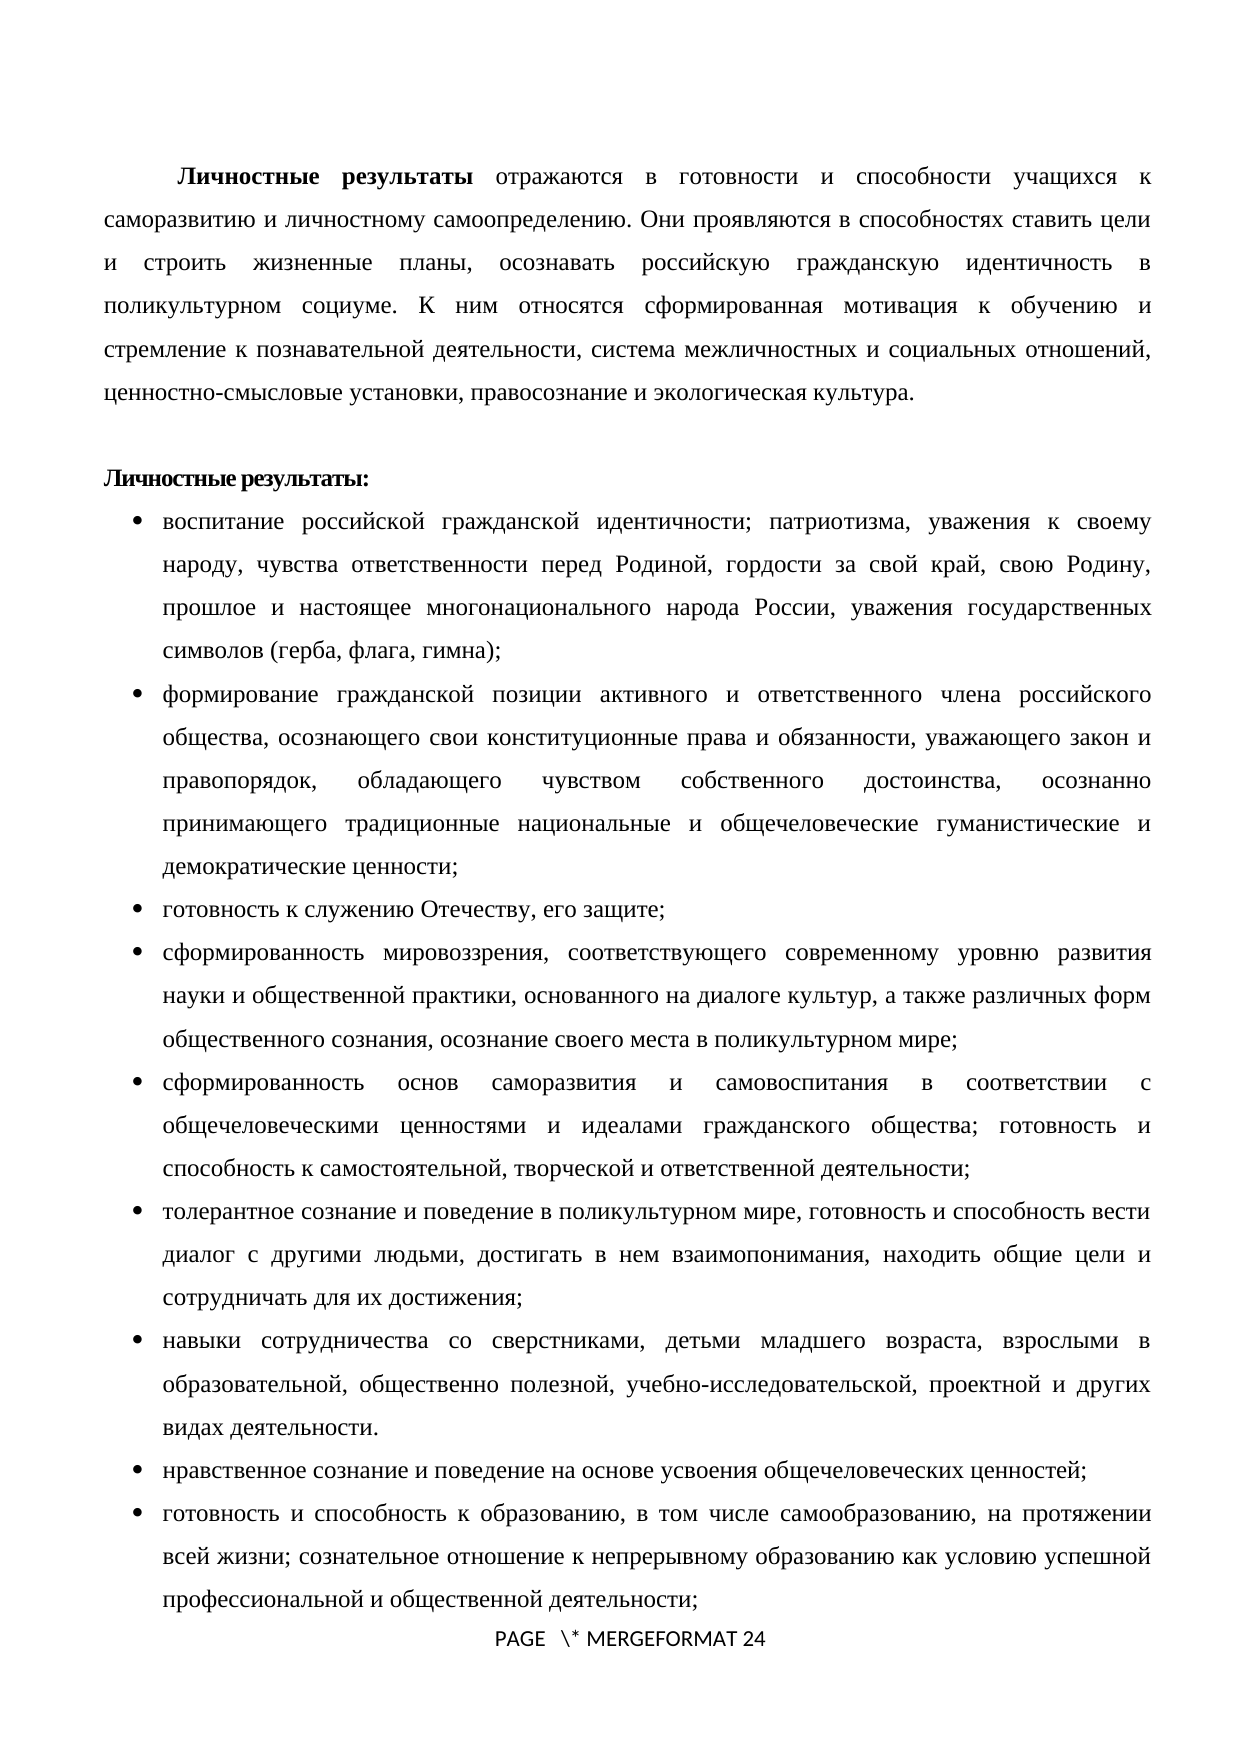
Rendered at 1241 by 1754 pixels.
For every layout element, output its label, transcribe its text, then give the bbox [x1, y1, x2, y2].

list готовность к служению Отечеству, его защите; [133, 894, 1152, 923]
list формирование гражданской позиции активного и ответственного члена российского общества, осознающего свои конституционные права и обязанности, уважающего закон и правопорядок, обладающего чувством собственного достоинства, осознанно принимающего традиционные национальные и общечеловеческие гуманистические и демократические ценности; [133, 679, 1152, 880]
list навыки сотрудничества со сверстниками, детьми младшего возраста, взрослыми в образовательной, общественно полезной, учебно-исследовательской, проектной и других видах деятельности. [133, 1326, 1152, 1441]
list сформированность мировоззрения, соответствующего современному уровню развития науки и общественной практики, основанного на диалоге культур, а также различных форм общественного сознания, осознание своего места в поликультурном мире; [133, 937, 1152, 1052]
list сформированность основ саморазвития и самовоспитания в соответствии с общечеловеческими ценностями и идеалами гражданского общества; готовность и способность к самостоятельной, творческой и ответственной деятельности; [133, 1067, 1152, 1182]
list воспитание российской гражданской идентичности; патриотизма, уважения к своему народу, чувства ответственности перед Родиной, гордости за свой край, свою Родину, прошлое и настоящее многонационального народа России, уважения государственных символов (герба, флага, гимна); [133, 506, 1152, 664]
list готовность и способность к образованию, в том числе самообразованию, на протяжении всей жизни; сознательное отношение к непрерывному образованию как условию успешной профессиональной и общественной деятельности; [133, 1498, 1152, 1613]
list нравственное сознание и поведение на основе усвоения общечеловеческих ценностей; [133, 1455, 1152, 1484]
text Личностные результаты отражаются в готовности и способности учащихся к саморазвитию и личностному самоопределению. Они проявляются в способностях ставить цели и строить жизненные планы, осознавать российскую гражданскую идентичность в поликультурном социуме. К ним относятся сформированная мотивация к обучению и стремление к познавательной деятельности, система межличностных и социальных отношений, ценностно-смысловые установки, правосознание и экологическая культура. [103, 161, 1152, 406]
text Личностные результаты: [103, 463, 1152, 492]
list толерантное сознание и поведение в поликультурном мире, готовность и способность вести диалог с другими людьми, достигать в нем взаимопонимания, находить общие цели и сотрудничать для их достижения; [133, 1196, 1152, 1311]
